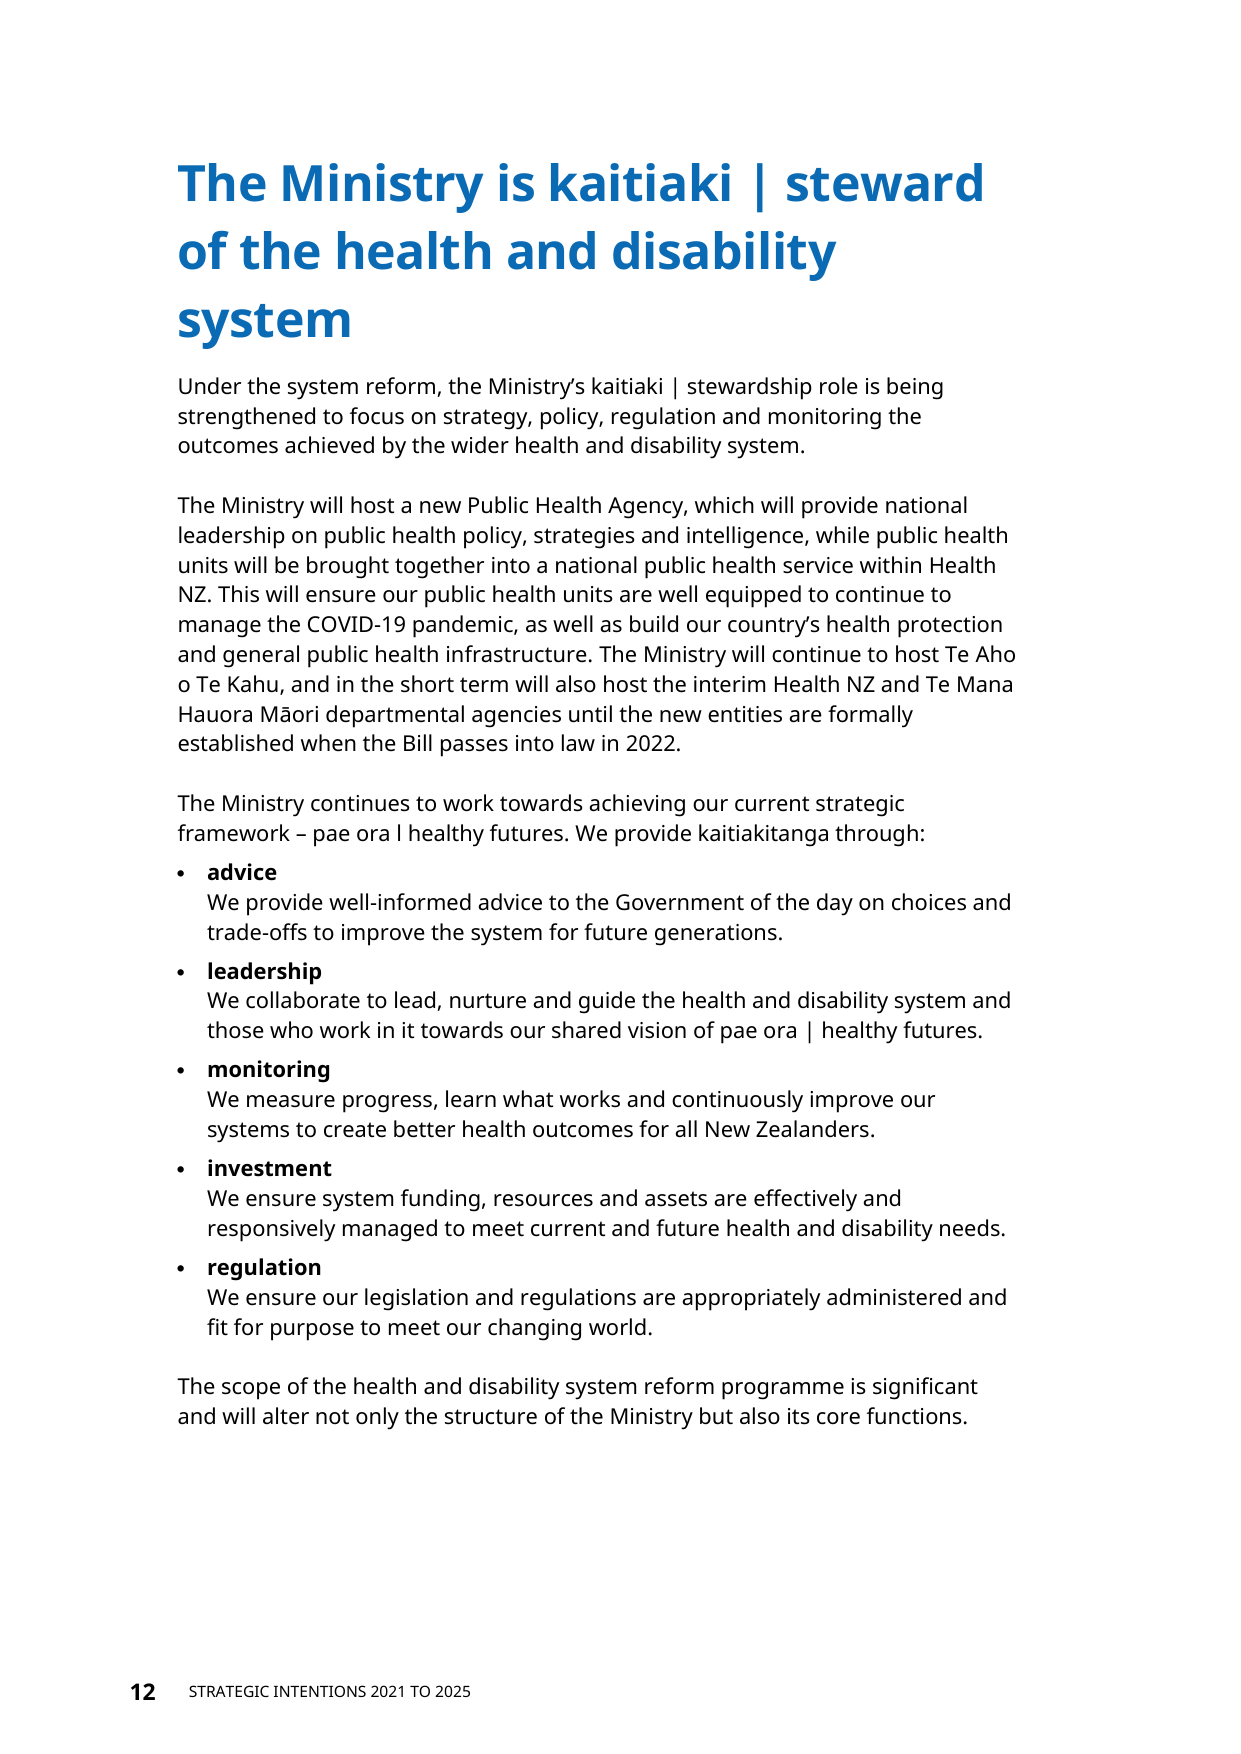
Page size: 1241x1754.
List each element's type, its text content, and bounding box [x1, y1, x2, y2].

text leadership We collaborate to lead, nurture and guide the health and disability system and those who work in it towards our shared vision of pae ora | healthy futures. [177, 956, 1019, 1045]
text investment We ensure system funding, resources and assets are effectively and responsively managed to meet current and future health and disability needs. [177, 1153, 1019, 1242]
text Under the system reform, the Ministry’s kaitiaki | stewardship role is being strengthened to focus on strategy, policy, regulation and monitoring the outcomes achieved by the wider health and disability system. [177, 371, 1019, 460]
text advice We provide well-informed advice to the Government of the day on choices and trade-offs to improve the system for future generations. [177, 857, 1019, 946]
text The scope of the health and disability system reform programme is significant and will alter not only the structure of the Ministry but also its core functions. [177, 1371, 1019, 1431]
text The Ministry continues to work towards achieving our current strategic framework – pae ora l healthy futures. We provide kaitiakitanga through: [177, 788, 1019, 847]
subtitle The Ministry is kaitiaki | steward of the health and disability system [177, 148, 1019, 352]
text monitoring We measure progress, learn what works and continuously improve our systems to create better health outcomes for all New Zealanders. [177, 1054, 1019, 1144]
text regulation We ensure our legislation and regulations are appropriately administered and fit for purpose to meet our changing world. [177, 1252, 1019, 1341]
text The Ministry will host a new Public Health Agency, which will provide national leadership on public health policy, strategies and intelligence, while public health units will be brought together into a national public health service within Health NZ. This will ensure our public health units are well equipped to continue to manage the COVID-19 pandemic, as well as build our country’s health protection and general public health infrastructure. The Ministry will continue to host Te Aho o Te Kahu, and in the short term will also host the interim Health NZ and Te Mana Hauora Māori departmental agencies until the new entities are formally established when the Bill passes into law in 2022. [177, 490, 1019, 758]
